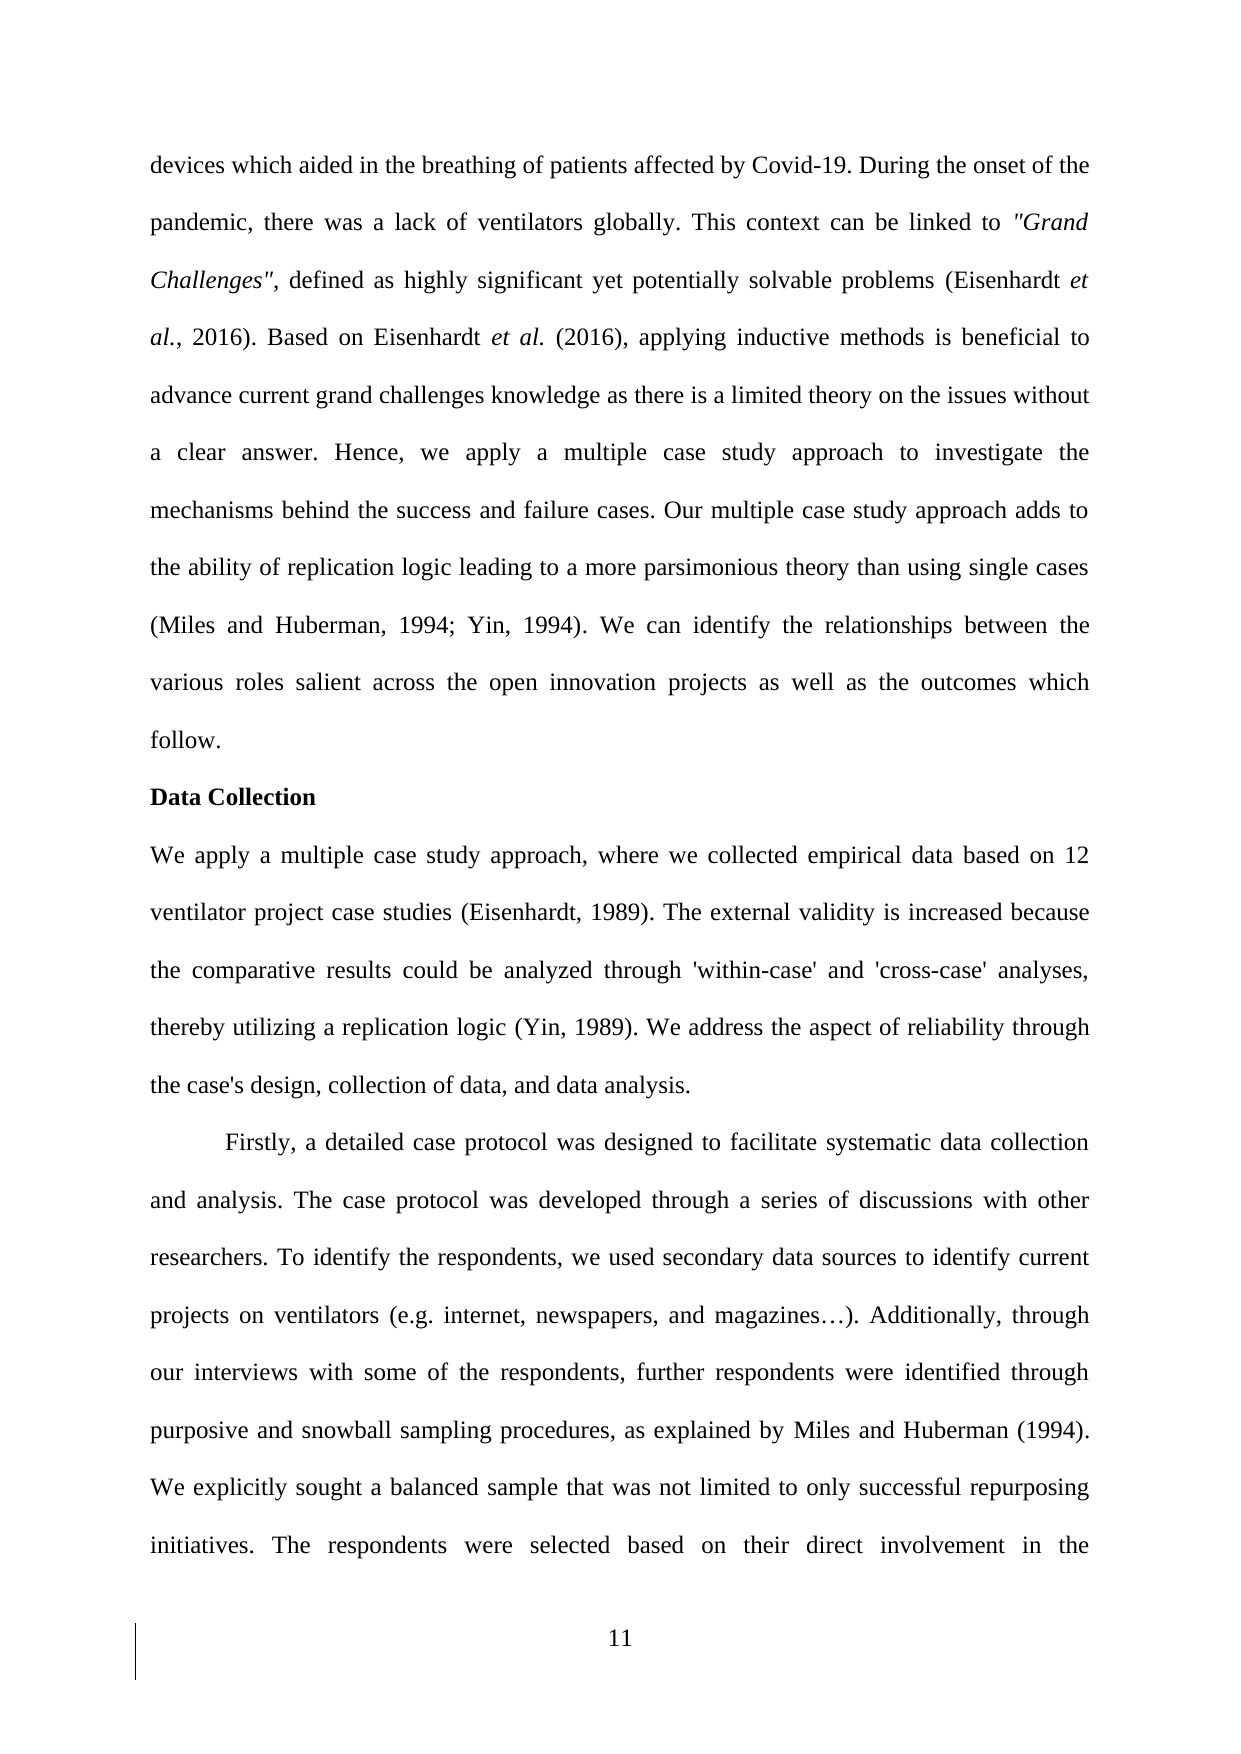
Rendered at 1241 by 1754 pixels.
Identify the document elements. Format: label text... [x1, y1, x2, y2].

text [150, 1127, 1090, 1559]
text We apply a multiple case study approach, where we collected empirical data based on 12 ventilator project case studies (Eisenhardt, 1989). The external validity is increased because the comparative results could be analyzed through 'within-case' and 'cross-case' analyses, thereby utilizing a replication logic (Yin, 1989). We address the aspect of reliability through the case's design, collection of data, and data analysis. [150, 840, 1090, 1099]
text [150, 150, 1090, 754]
text Data Collection [150, 782, 1090, 811]
